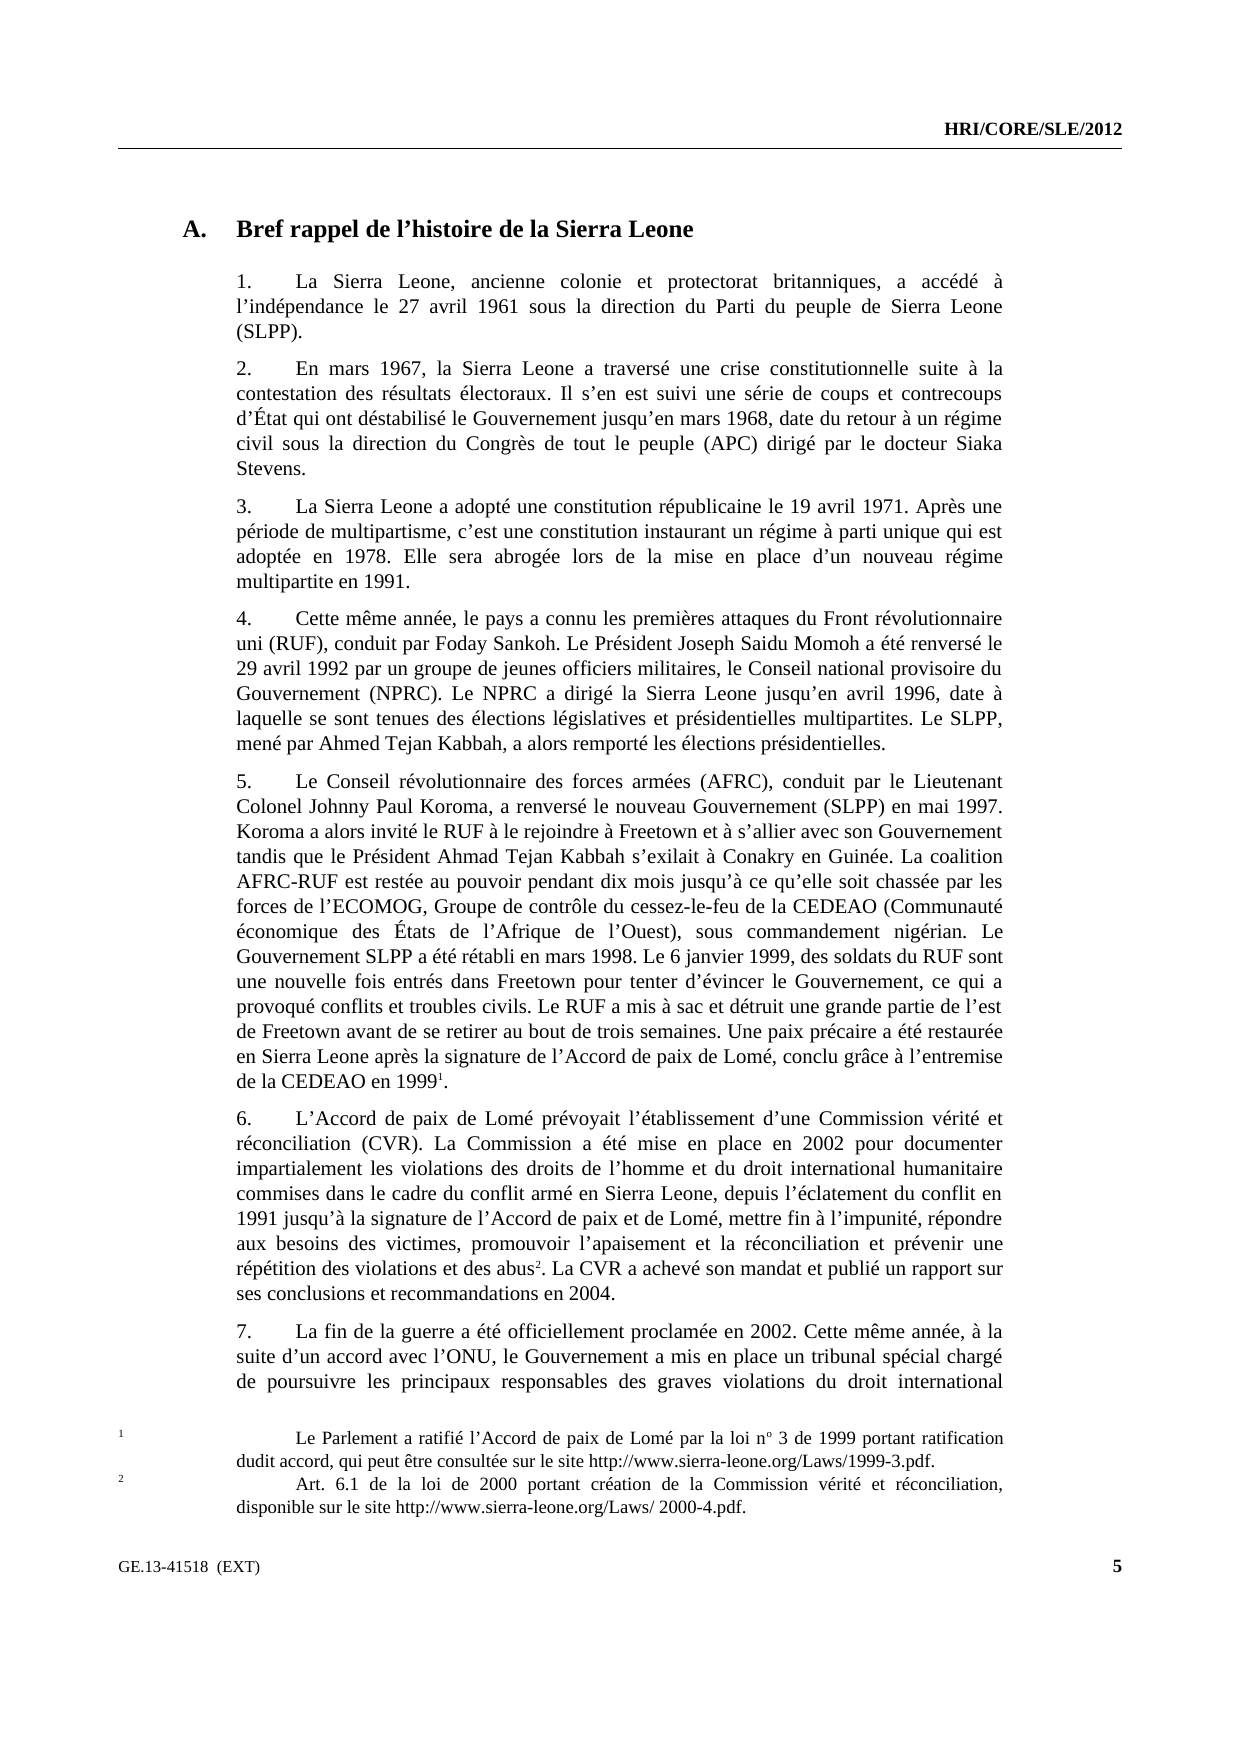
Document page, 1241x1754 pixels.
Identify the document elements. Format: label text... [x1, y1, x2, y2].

text 2. En mars 1967, a traversé une crise constitutionnelle suite à la contestation des résultats électoraux. Il s’en est suivi une série de coups et contrecoups d’État qui ont déstabilisé le Gouvernement jusqu’en mars 1968, date du retour à un régime civil sous la direction du Congrès de tout le peuple (APC) dirigé par le docteur Siaka Stevens. [236, 355, 1004, 480]
text 4. Cette même année, le pays a connu les premières attaques du Front révolutionnaire uni (RUF), conduit par Foday Sankoh. Le Président Joseph Saidu Momoh a été renversé le 29 avril 1992 par un groupe de jeunes officiers militaires, le Conseil national provisoire du Gouvernement (NPRC). Le NPRC a dirigé jusqu’en avril 1996, date à laquelle se sont tenues des élections législatives et présidentielles multipartites. Le SLPP, mené par Ahmed Tejan Kabbah, a alors remporté les élections présidentielles. [236, 605, 1004, 755]
text 6. L’Accord de paix de Lomé prévoyait l’établissement d’une Commission vérité et réconciliation (CVR). La Commission a été mise en place en 2002 pour documenter impartialement les violations des droits de l’homme et du droit international humanitaire commises dans le cadre du conflit armé en Sierra Leone, depuis l’éclatement du conflit en 1991 jusqu’à la signature de l’Accord de paix et de Lomé, mettre fin à l’impunité, répondre aux besoins des victimes, promouvoir l’apaisement et la réconciliation et prévenir une répétition des violations et des abus. La CVR a achevé son mandat et publié un rapport sur ses conclusions et recommandations en 2004. [236, 1105, 1004, 1305]
text 5. Le Conseil révolutionnaire des forces armées (AFRC), conduit par le Lieutenant Colonel Johnny Paul Koroma, a renversé le nouveau Gouvernement (SLPP) en mai 1997. Koroma a alors invité le RUF à le rejoindre à Freetown et à s’allier avec son Gouvernement tandis que le Président Ahmad Tejan Kabbah s’exilait à Conakry en Guinée. La coalition AFRC-RUF est restée au pouvoir pendant dix mois jusqu’à ce qu’elle soit chassée par les forces de l’ECOMOG, Groupe de contrôle du cessez-le-feu de la CEDEAO (Communauté économique des États de l’Afrique de l’Ouest), sous commandement nigérian. Le Gouvernement SLPP a été rétabli en mars 1998. Le 6 janvier 1999, des soldats du RUF sont une nouvelle fois entrés dans Freetown pour tenter d’évincer le Gouvernement, ce qui a provoqué conflits et troubles civils. Le RUF a mis à sac et détruit une grande partie de l’est de Freetown avant de se retirer au bout de trois semaines. Une paix précaire a été restaurée en Sierra Leone après la signature de l’Accord de paix de Lomé, conclu grâce à l’entremise de la CEDEAO en 1999. [236, 768, 1004, 1093]
text A. Bref rappel de l’histoire de [118, 215, 1004, 243]
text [236, 1318, 1004, 1393]
text 3. a adopté une constitution républicaine le 19 avril 1971. Après une période de multipartisme, c’est une constitution instaurant un régime à parti unique qui est adoptée en 1978. Elle sera abrogée lors de la mise en place d’un nouveau régime multipartite en 1991. [236, 493, 1004, 593]
text 1. , ancienne colonie et protectorat britanniques, a accédé à l’indépendance le 27 avril 1961 sous la direction du Parti du peuple de Sierra Leone (SLPP). [236, 268, 1004, 343]
